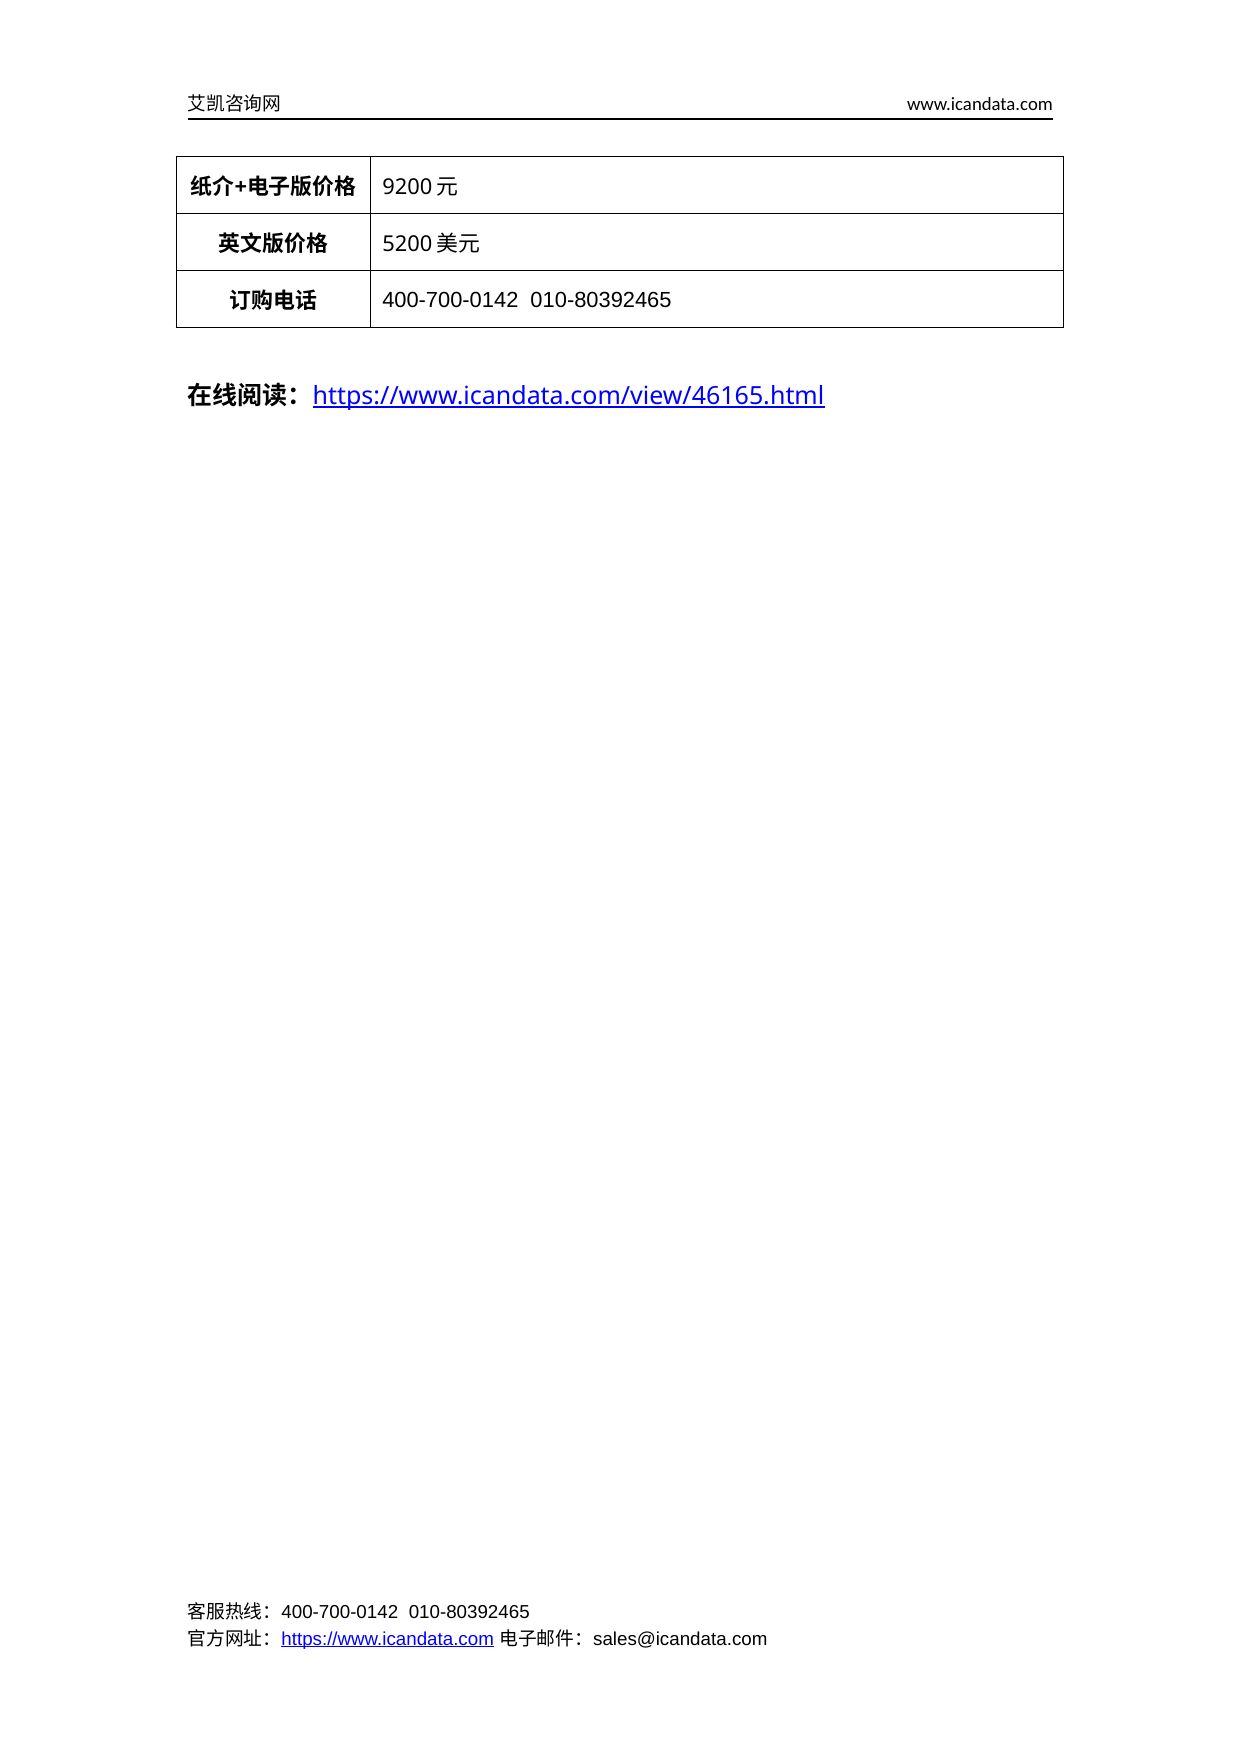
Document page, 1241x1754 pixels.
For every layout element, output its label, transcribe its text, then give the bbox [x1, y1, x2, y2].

table_cell 9200元 [371, 157, 1063, 213]
table_cell 400-700-0142 010-80392465 [371, 271, 1063, 327]
table_cell 英文版价格 [177, 214, 370, 270]
text 在线阅读：https://www.icandata.com/view/46165.html [187, 361, 1053, 426]
table_cell 订购电话 [177, 271, 370, 327]
table_cell 5200美元 [371, 214, 1063, 270]
table_cell 纸介+电子版价格 [177, 157, 370, 213]
